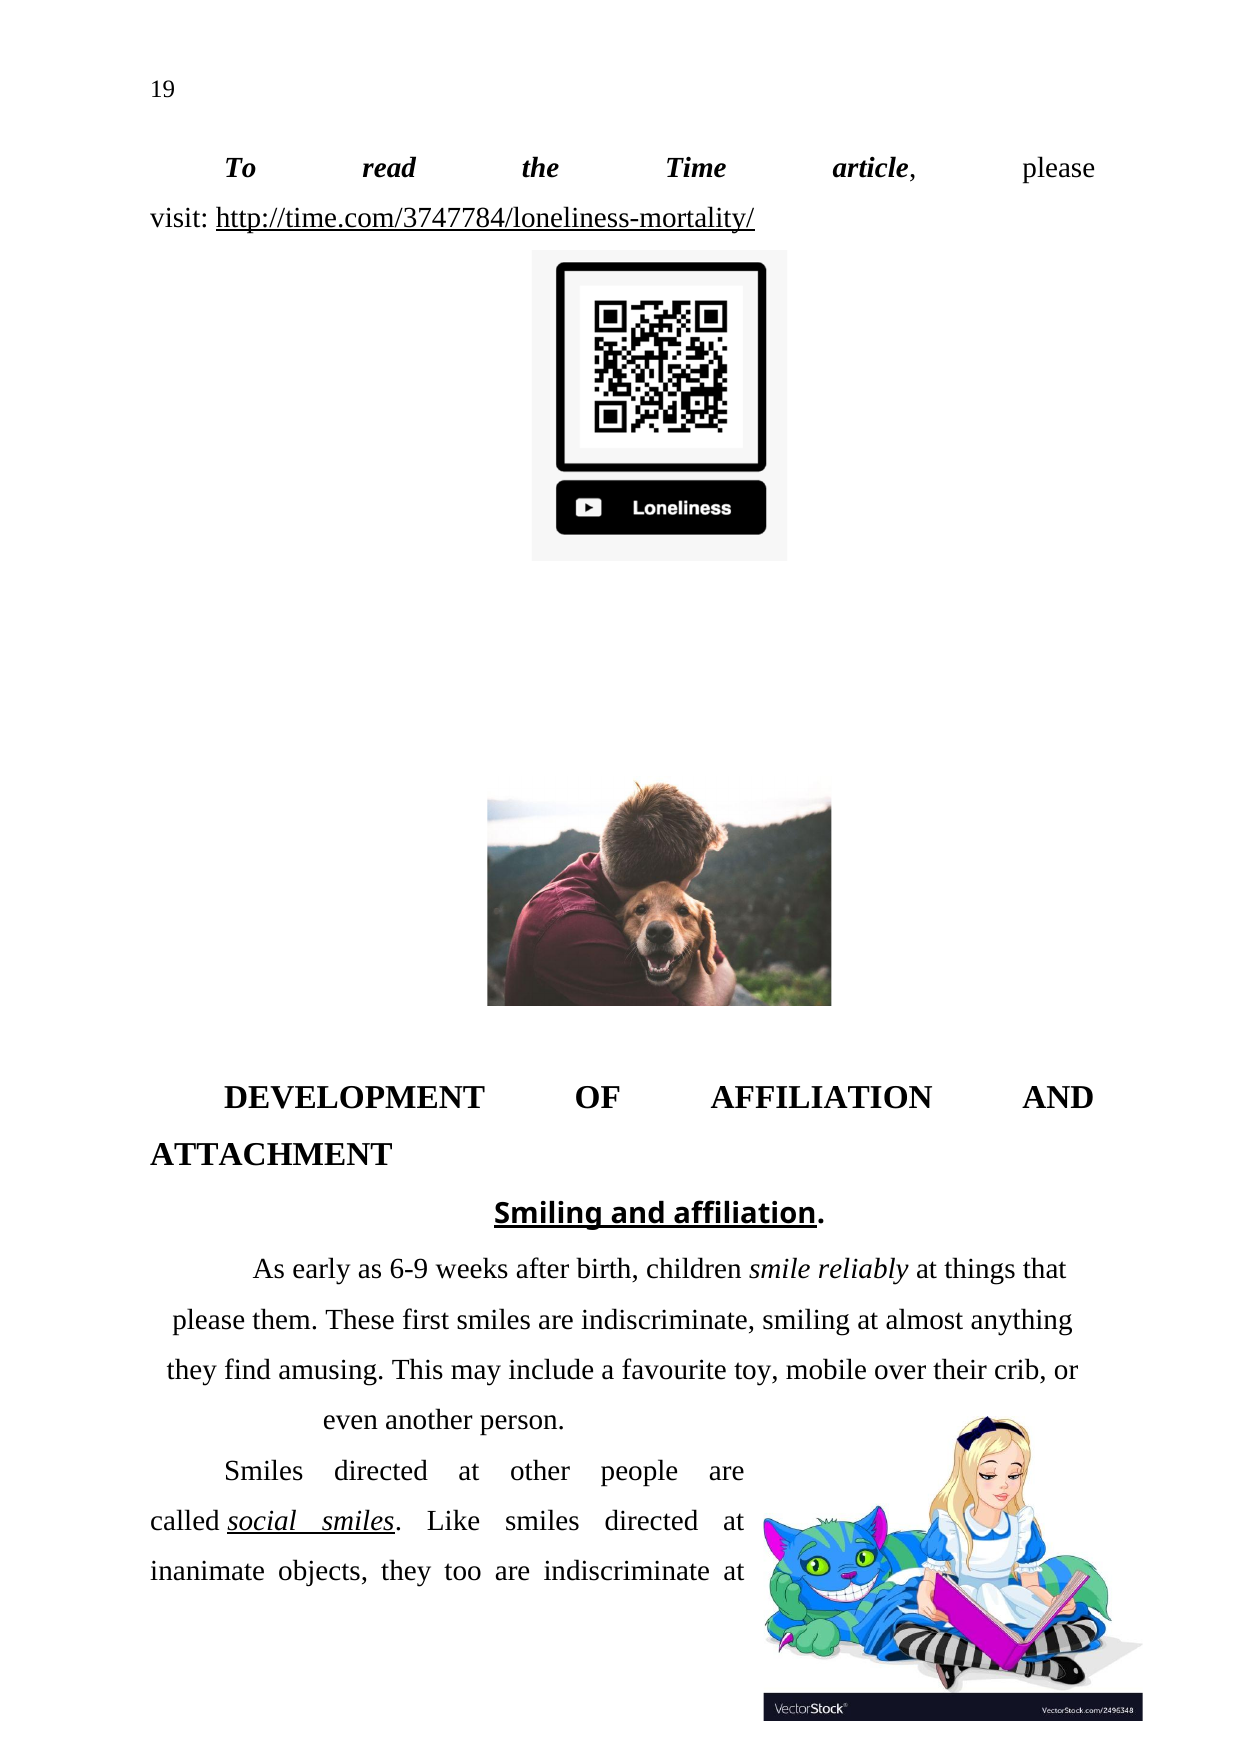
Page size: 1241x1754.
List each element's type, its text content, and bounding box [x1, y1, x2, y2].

text As early as 6-9 weeks after birth, children smile reliably at things that please them. These first smiles are indiscriminate, smiling at almost anything they find amusing. This may include a favourite toy, mobile over their crib, or even another person. [150, 1251, 1095, 1436]
text Smiling and affiliation. [150, 1192, 1095, 1232]
text DEVELOPMENT OF AFFILIATION AND ATTACHMENT [150, 1077, 1095, 1173]
picture [763, 1416, 1143, 1721]
text To read the Time article, please visit: http://time.com/3747784/loneliness-mortality/ [150, 150, 1095, 234]
picture [531, 250, 788, 561]
picture [487, 776, 832, 1006]
